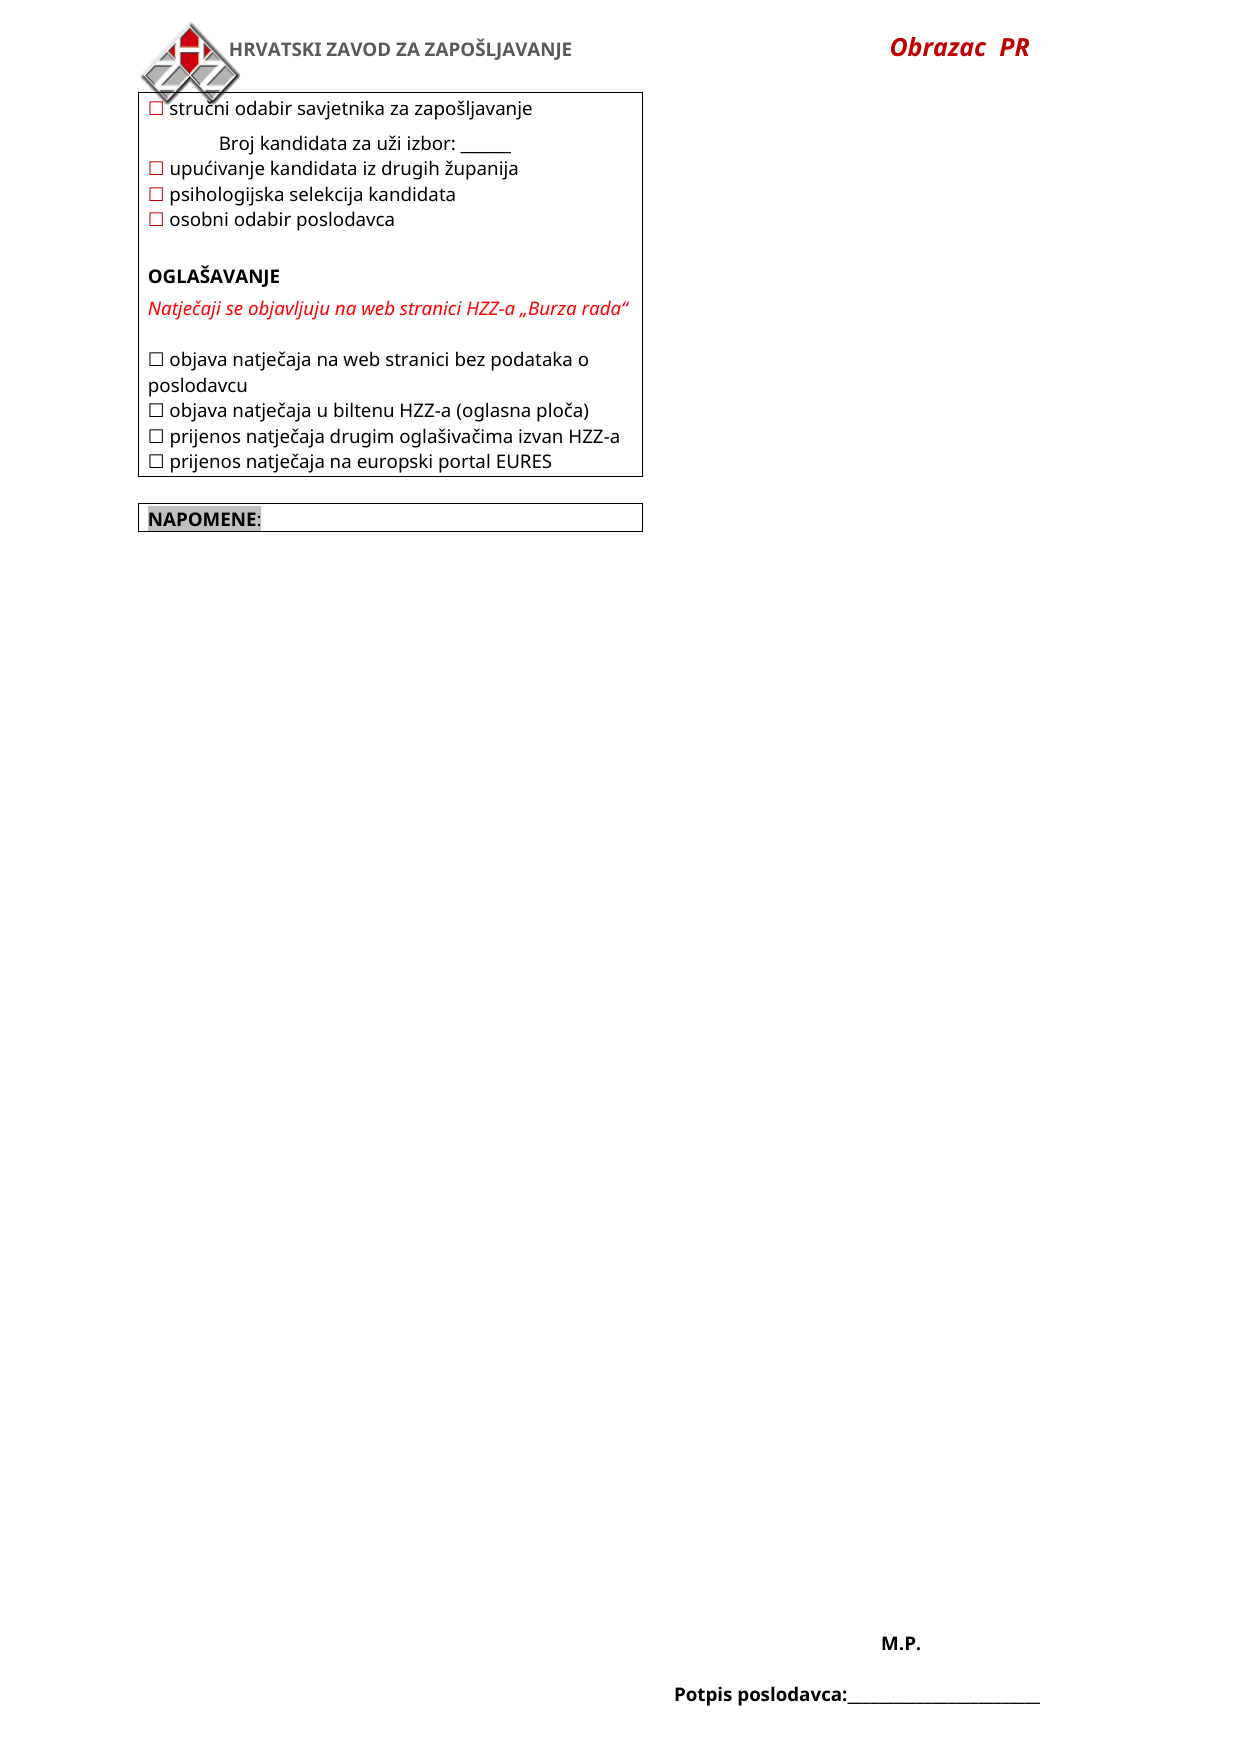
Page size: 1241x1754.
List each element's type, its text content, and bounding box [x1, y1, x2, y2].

text OGLAŠAVANJE [139, 261, 642, 289]
picture [139, 20, 241, 92]
text Broj kandidata za uži izbor: [139, 123, 642, 155]
text osobni odabir poslodavca [148, 206, 634, 232]
text prijenos natječaja drugim oglašivačima izvan HZZ-a [148, 423, 634, 446]
text NAPOMENE: [139, 504, 642, 531]
text objava natječaja u biltenu HZZ-a (oglasna ploča) [148, 398, 634, 423]
text Natječaji se objavljuju na web stranici HZZ-a „Burza rada“ [139, 292, 642, 321]
text stručni odabir savjetnika za zapošljavanje [139, 93, 642, 120]
text psihologijska selekcija kandidata [148, 181, 634, 206]
text prijenos natječaja na europski portal EURES [139, 446, 642, 476]
text objava natječaja na web stranici bez podataka o poslodavcu [148, 347, 634, 398]
text upućivanje kandidata iz drugih županija [148, 155, 634, 181]
